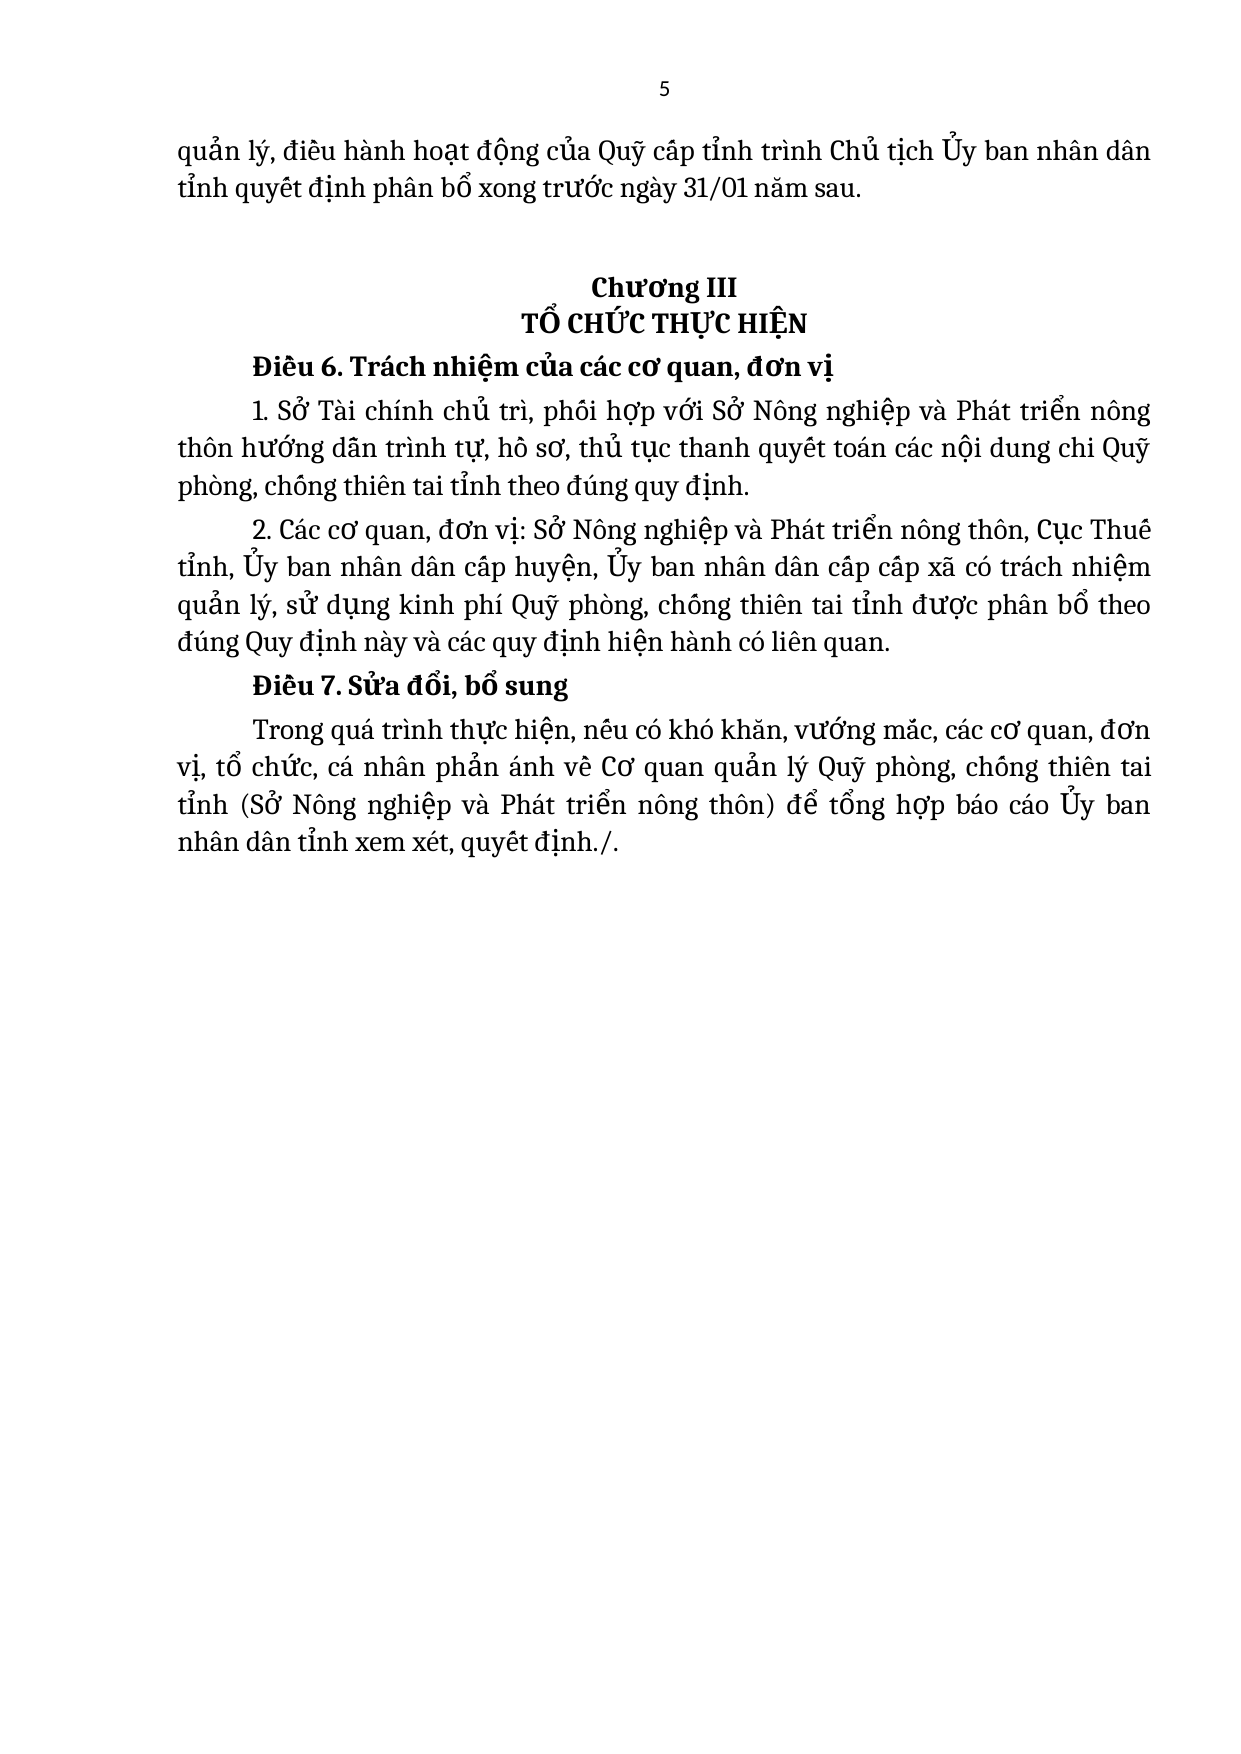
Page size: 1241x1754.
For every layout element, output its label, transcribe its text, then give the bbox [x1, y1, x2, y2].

text Điều 7. Sửa đổi, bổ sung [177, 665, 1152, 703]
text TỔ CHỨC THỰC HIỆN [177, 305, 1152, 340]
text 2. Các cơ quan, đơn vị: Sở Nông nghiệp và Phát triển nông thôn, Cục Thuế tỉnh, Ủy ban nhân dân cấp huyện, Ủy ban nhân dân cấp cấp xã có trách nhiệm quản lý, sử dụng kinh phí Quỹ phòng, chống thiên tai tỉnh được phân bổ theo đúng Quy định này và các quy định hiện hành có liên quan. [177, 509, 1152, 659]
text 1. Sở Tài chính chủ trì, phối hợp với Sở Nông nghiệp và Phát triển nông thôn hướng dẫn trình tự, hồ sơ, thủ tục thanh quyết toán các nội dung chi Quỹ phòng, chống thiên tai tỉnh theo đúng quy định. [177, 390, 1152, 503]
text Trong quá trình thực hiện, nếu có khó khăn, vướng mắc, các cơ quan, đơn vị, tổ chức, cá nhân phản ánh về Cơ quan quản lý Quỹ phòng, chống thiên tai tỉnh (Sở Nông nghiệp và Phát triển nông thôn) để tổng hợp báo cáo Ủy ban nhân dân tỉnh xem xét, quyết định./. [177, 709, 1152, 859]
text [177, 130, 1152, 205]
text Điều 6. Trách nhiệm của các cơ quan, đơn vị [177, 347, 1152, 384]
text Chương III [177, 267, 1152, 305]
